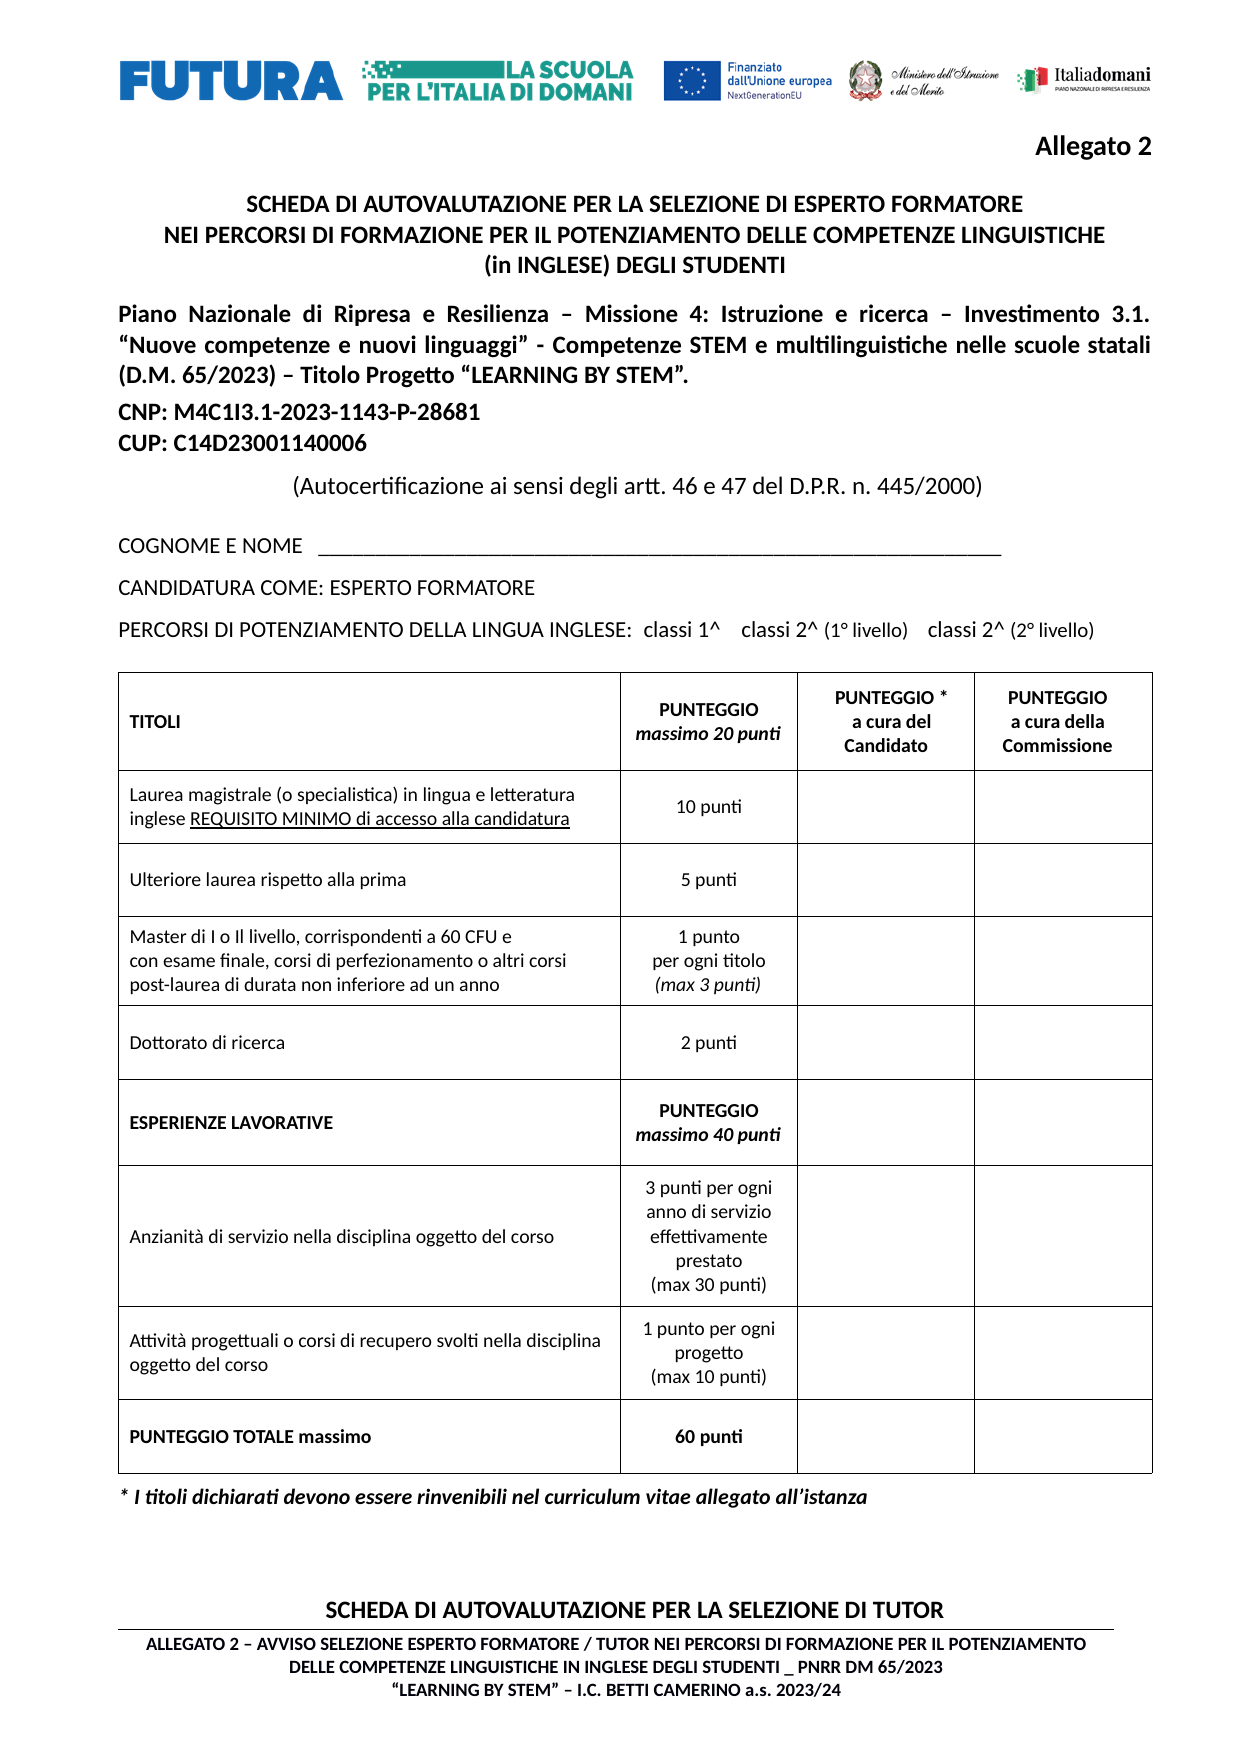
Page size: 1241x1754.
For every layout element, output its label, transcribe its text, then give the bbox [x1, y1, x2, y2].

table_header TITOLI [119, 673, 620, 770]
table_cell [975, 844, 1152, 916]
text NEI PERCORSI DI FORMAZIONE PER IL POTENZIAMENTO DELLE COMPETENZE LINGUISTICHE [118, 219, 1152, 249]
table_cell [798, 1307, 974, 1398]
text CUP: C14D23001140006 [118, 427, 1152, 457]
text (Autocertificazione ai sensi degli artt. 46 e 47 del D.P.R. n. 445/2000) [118, 470, 1152, 500]
table_header PUNTEGGIO * a cura del Candidato [798, 673, 974, 770]
picture [118, 59, 1152, 103]
text COGNOME E NOME ____________________________________________________________ [118, 531, 1152, 559]
table_cell Laurea magistrale (o specialistica) in lingua e letteratura inglese REQUISITO MINIMO di accesso alla candidatura [119, 771, 620, 843]
table_cell Anzianità di servizio nella disciplina oggetto del corso [119, 1166, 620, 1306]
text CANDIDATURA COME: ESPERTO FORMATORE [118, 573, 1152, 601]
text SCHEDA DI AUTOVALUTAZIONE PER LA SELEZIONE DI TUTOR [118, 1594, 1152, 1625]
table_cell 2 punti [621, 1006, 797, 1079]
table_cell Master di I o Il livello, corrispondenti a 60 CFU e con esame finale, corsi di perfezionamento o altri corsi post-laurea di durata non inferiore ad un anno [119, 917, 620, 1005]
table_cell [975, 771, 1152, 843]
table_cell PUNTEGGIO massimo 40 punti [621, 1080, 797, 1165]
table_cell [975, 1400, 1152, 1473]
table_cell 1 punto per ogni progetto (max 10 punti) [621, 1307, 797, 1398]
table_cell [798, 1400, 974, 1473]
table_cell [798, 1080, 974, 1165]
table_cell 3 punti per ogni anno di servizio effettivamente prestato (max 30 punti) [621, 1166, 797, 1306]
table_cell 60 punti [621, 1400, 797, 1473]
table_header PUNTEGGIO massimo 20 punti [621, 673, 797, 770]
text (in INGLESE) DEGLI STUDENTI [118, 249, 1152, 280]
table_cell [798, 844, 974, 916]
table_cell [798, 1166, 974, 1306]
table_cell Dottorato di ricerca [119, 1006, 620, 1079]
table_cell [798, 771, 974, 843]
table_cell 5 punti [621, 844, 797, 916]
table_cell [975, 1307, 1152, 1398]
table_cell Attività progettuali o corsi di recupero svolti nella disciplina oggetto del corso [119, 1307, 620, 1398]
text * I titoli dichiarati devono essere rinvenibili nel curriculum vitae allegato all’istanza [118, 1483, 1130, 1510]
table_cell PUNTEGGIO TOTALE massimo [119, 1400, 620, 1473]
table_cell ESPERIENZE LAVORATIVE [119, 1080, 620, 1165]
table_cell [798, 1006, 974, 1079]
table_cell [975, 1006, 1152, 1079]
text SCHEDA DI AUTOVALUTAZIONE PER LA SELEZIONE DI ESPERTO FORMATORE [118, 188, 1152, 219]
table_cell [975, 917, 1152, 1005]
text PERCORSI DI POTENZIAMENTO DELLA LINGUA INGLESE:  classi 1^  classi 2^ (1° livello)  classi 2^ (2° livello) [118, 615, 1152, 643]
table_cell [798, 917, 974, 1005]
table_cell 1 punto per ogni titolo (max 3 punti) [621, 917, 797, 1005]
table_cell [975, 1166, 1152, 1306]
table_cell Ulteriore laurea rispetto alla prima [119, 844, 620, 916]
text Allegato 2 [118, 128, 1152, 162]
table_header PUNTEGGIO a cura della Commissione [975, 673, 1152, 770]
table_cell 10 punti [621, 771, 797, 843]
table_cell [975, 1080, 1152, 1165]
text Piano Nazionale di Ripresa e Resilienza – Missione 4: Istruzione e ricerca – Investimento 3.1. “Nuove competenze e nuovi linguaggi” - Competenze STEM e multilinguistiche nelle scuole statali (D.M. 65/2023) – Titolo Progetto “LEARNING BY STEM”. [118, 298, 1152, 390]
text CNP: M4C1I3.1-2023-1143-P-28681 [118, 396, 1152, 427]
